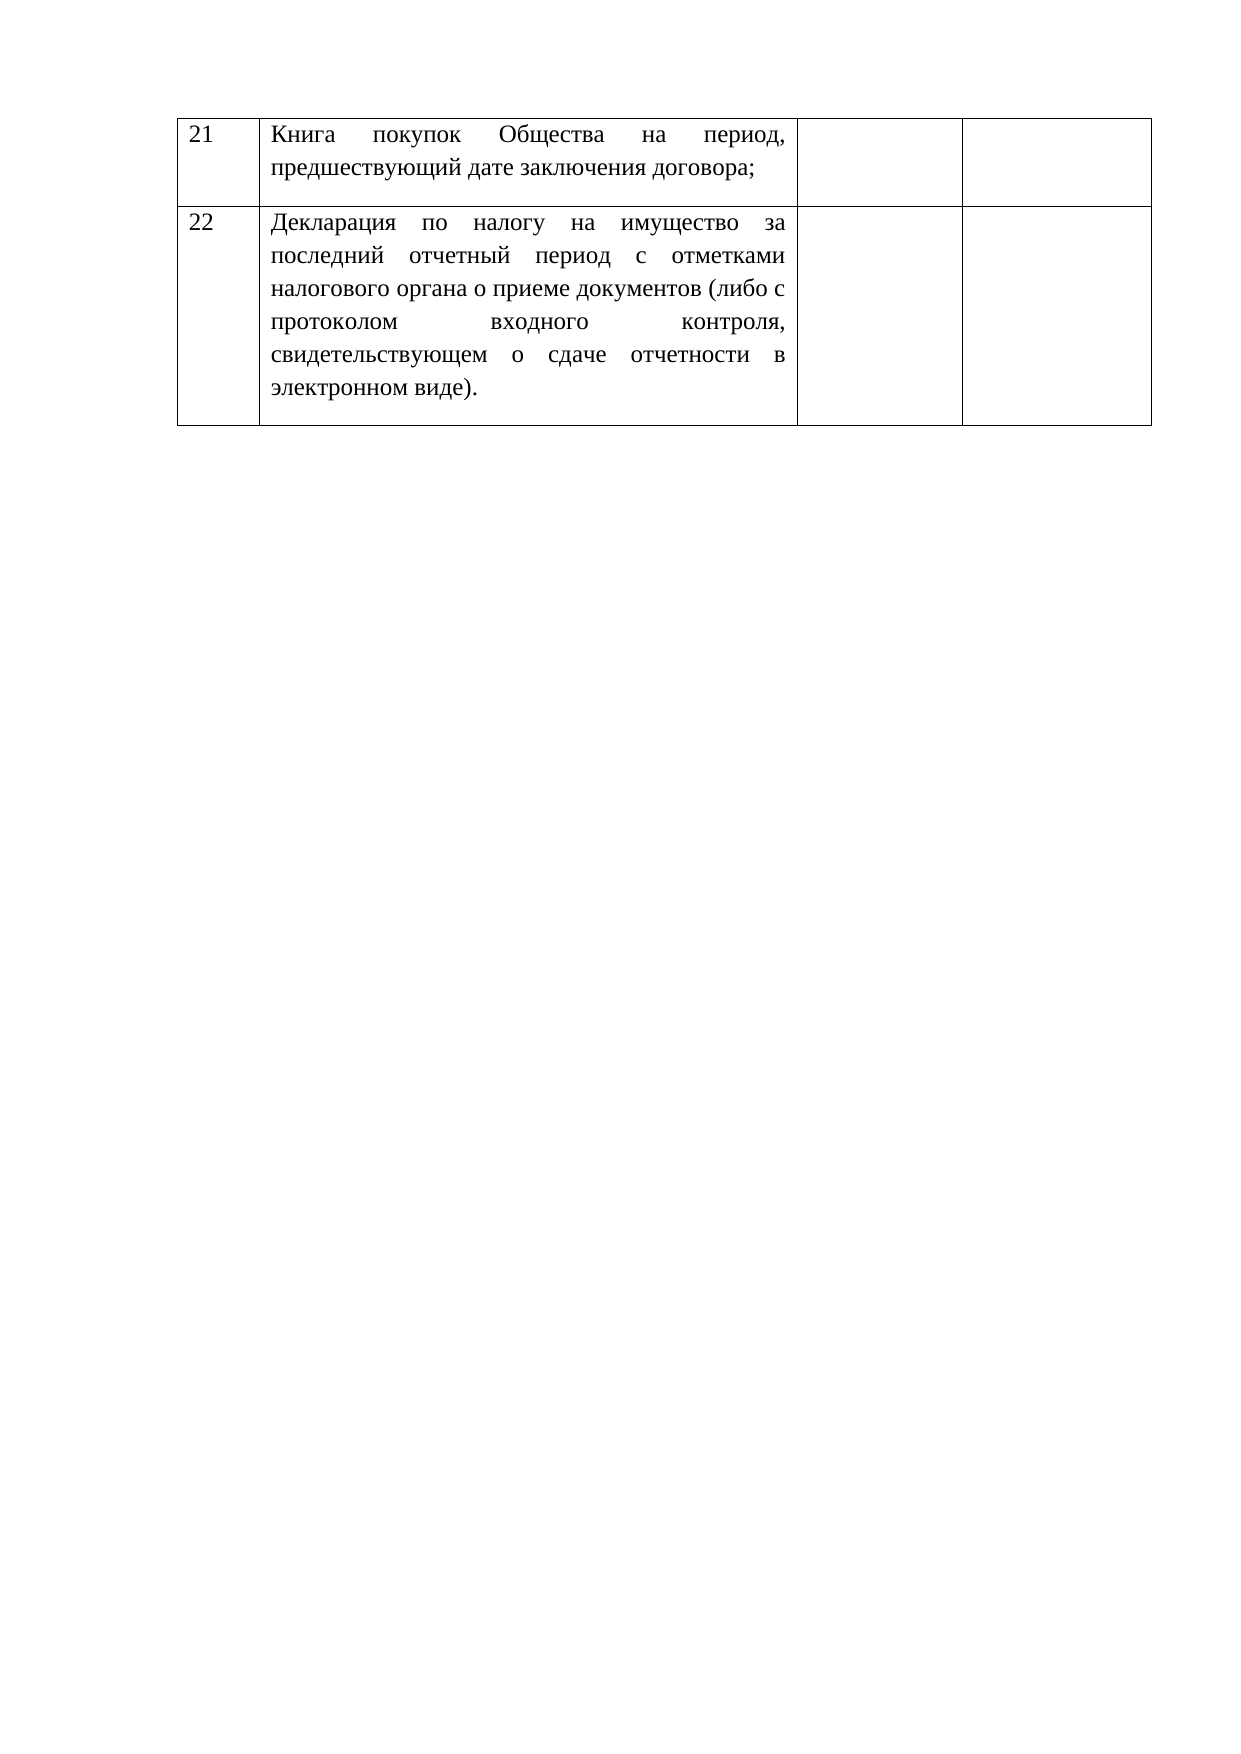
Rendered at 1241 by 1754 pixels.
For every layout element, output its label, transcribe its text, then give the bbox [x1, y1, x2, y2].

table_cell [963, 119, 1151, 206]
table_cell [798, 119, 962, 206]
table_cell [178, 207, 259, 425]
table_cell Декларация по налогу на имущество за последний отчетный период с отметками налогового органа о приеме документов (либо с протоколом входного контроля, свидетельствующем о сдаче отчетности в электронном виде). [260, 207, 797, 425]
table_cell Книга покупок Общества на период, предшествующий дате заключения договора; [260, 119, 797, 206]
table_cell [178, 119, 259, 206]
table_cell [798, 207, 962, 425]
table_cell [963, 207, 1151, 425]
